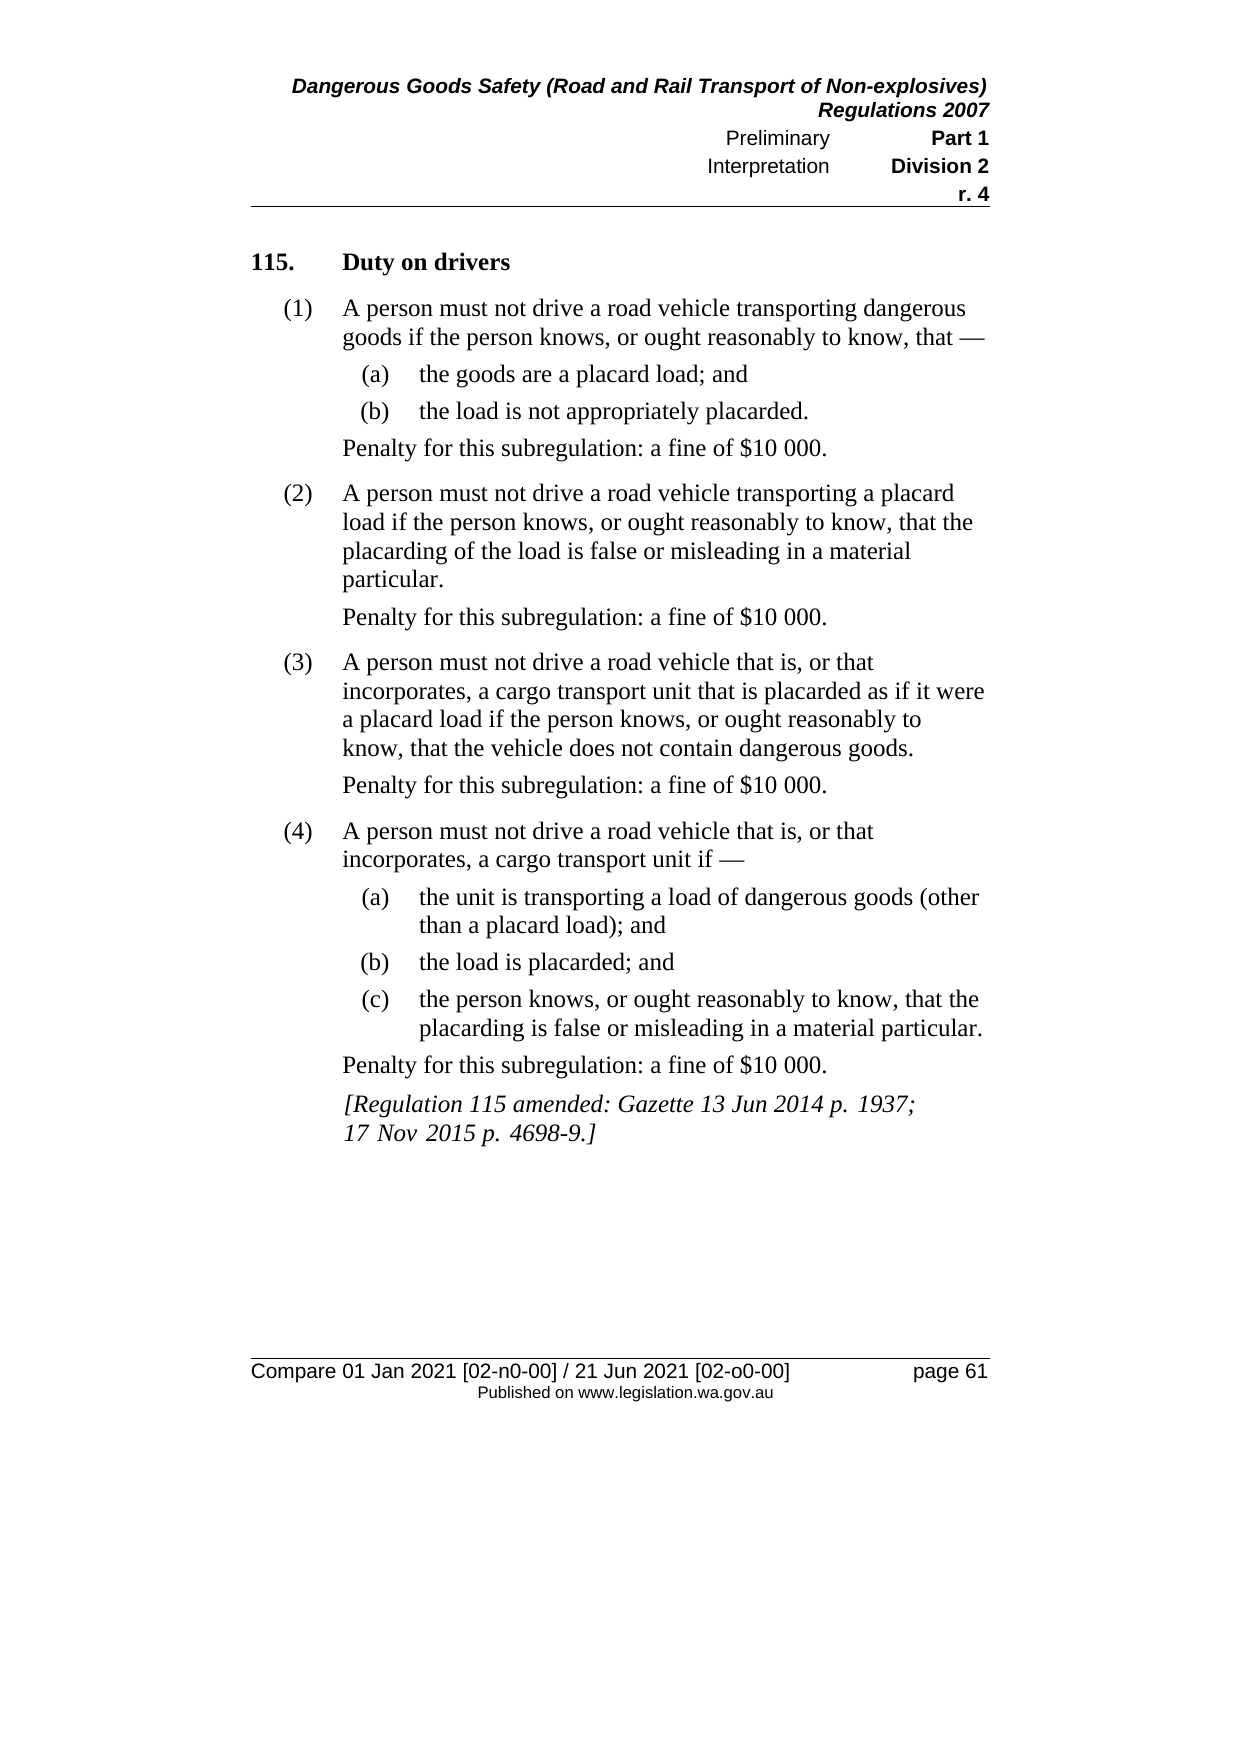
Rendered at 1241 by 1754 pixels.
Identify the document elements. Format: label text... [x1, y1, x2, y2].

subtitle 115. Duty on drivers [251, 247, 990, 276]
text Penalty for this subregulation: a fine of $10 000. [251, 602, 990, 630]
text (2) A person must not drive a road vehicle transporting a placard load if the person knows, or ought reasonably to know, that the placarding of the load is false or misleading in a material particular. [251, 478, 990, 593]
text (1) A person must not drive a road vehicle transporting dangerous goods if the person knows, or ought reasonably to know, that — [251, 293, 990, 350]
text (b) the load is not appropriately placarded. [251, 396, 990, 424]
text (a) the unit is transporting a load of dangerous goods (other than a placard load); and [251, 882, 990, 939]
text (b) the load is placarded; and [251, 947, 990, 976]
text (4) A person must not drive a road vehicle that is, or that incorporates, a cargo transport unit if — [251, 816, 990, 873]
text (c) the person knows, or ought reasonably to know, that the placarding is false or misleading in a material particular. [251, 984, 990, 1042]
text (3) A person must not drive a road vehicle that is, or that incorporates, a cargo transport unit that is placarded as if it were a placard load if the person knows, or ought reasonably to know, that the vehicle does not contain dangerous goods. [251, 647, 990, 762]
text (a) the goods are a placard load; and [251, 359, 990, 387]
text Penalty for this subregulation: a fine of $10 000. [251, 1050, 990, 1079]
text [Regulation 115 amended: Gazette 13 Jun 2014 p. 1937; 17 Nov 2015 p. 4698-9.] [251, 1089, 990, 1147]
text Penalty for this subregulation: a fine of $10 000. [251, 433, 990, 462]
text Penalty for this subregulation: a fine of $10 000. [251, 770, 990, 799]
